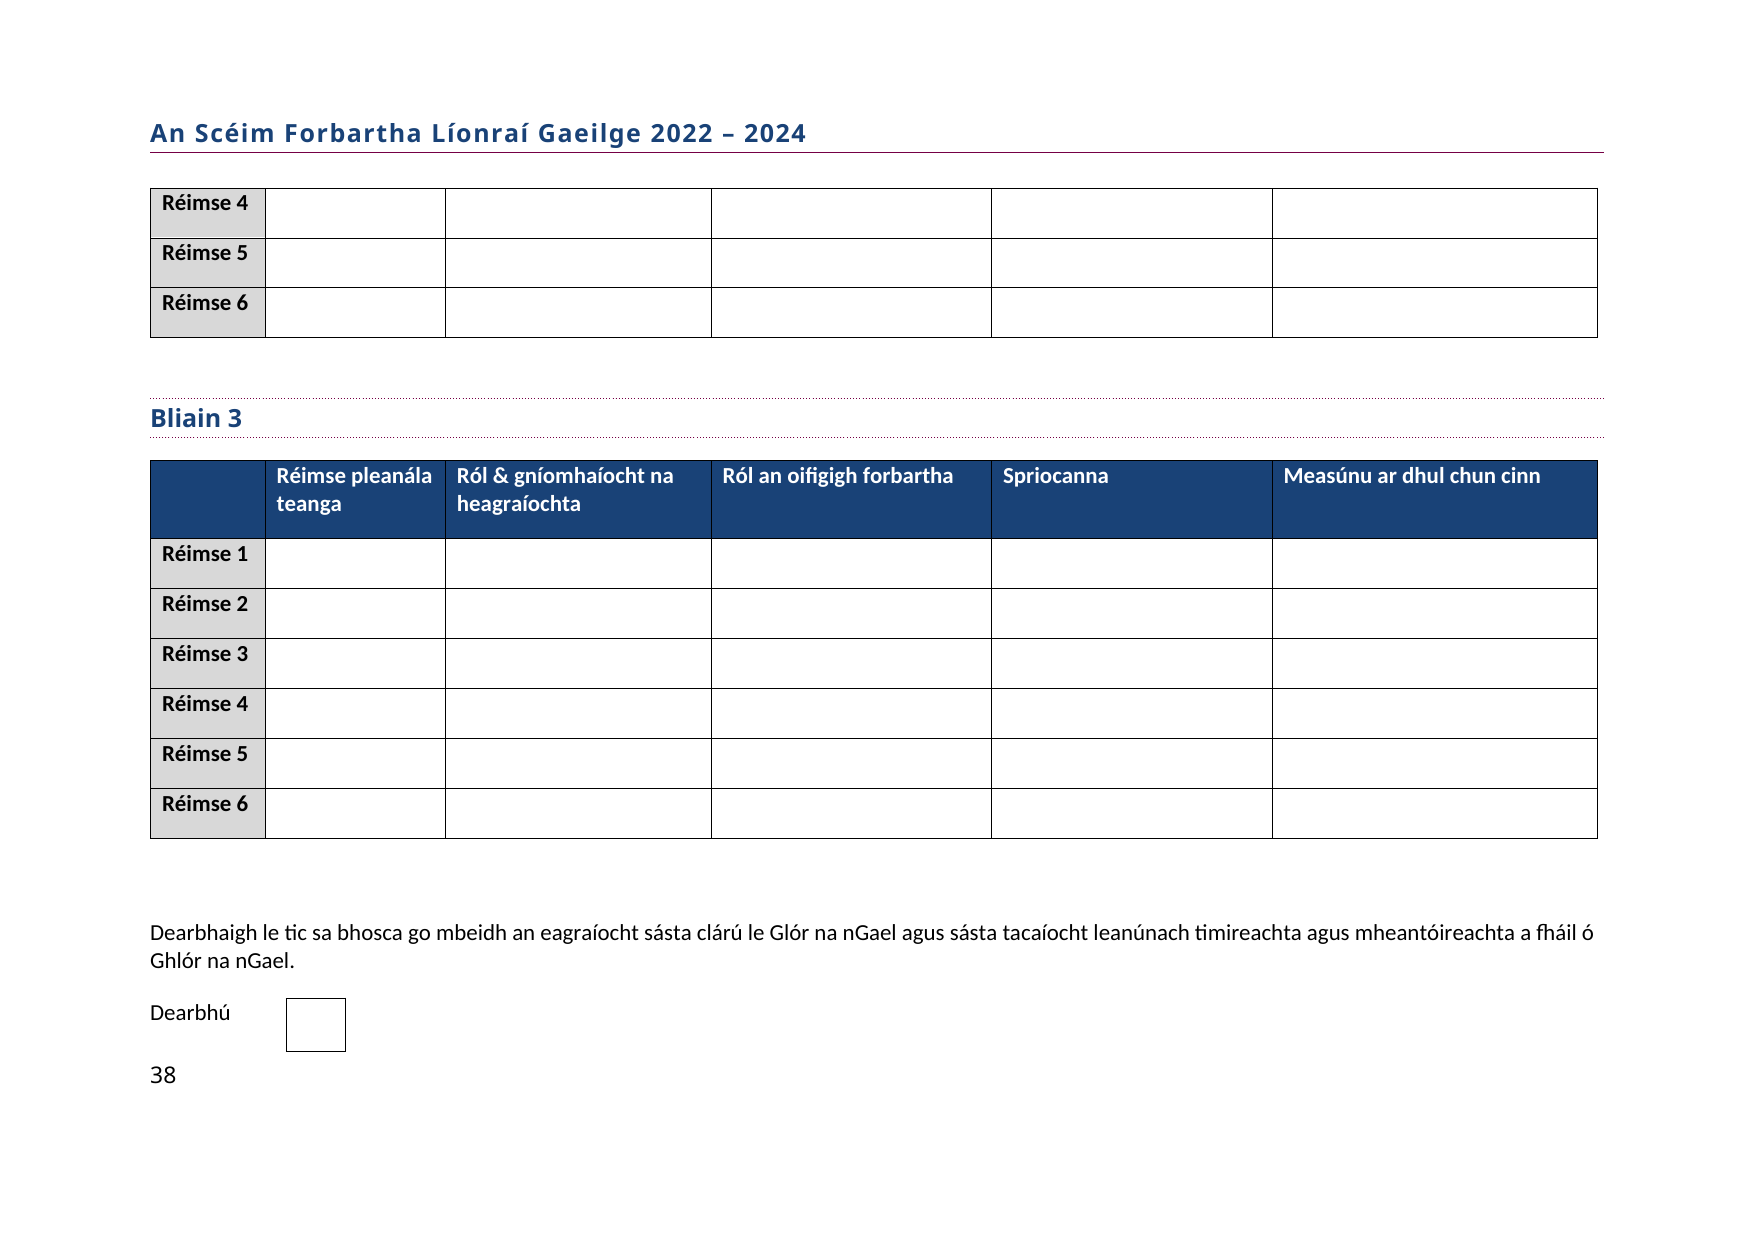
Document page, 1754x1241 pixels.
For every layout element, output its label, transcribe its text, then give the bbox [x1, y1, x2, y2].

table_cell [992, 689, 1272, 738]
table_cell [1273, 239, 1597, 287]
table_cell Réimse 4 [151, 689, 265, 738]
table_cell [992, 288, 1272, 337]
table_cell [712, 789, 991, 838]
table_cell [712, 589, 991, 638]
table_header Spriocanna [992, 461, 1272, 538]
table_cell [446, 589, 711, 638]
table_header Réimse pleanála teanga [266, 461, 445, 538]
table_cell [992, 189, 1272, 237]
table_cell [712, 539, 991, 588]
table_cell [266, 789, 445, 838]
table_cell [446, 288, 711, 337]
table_header [151, 461, 265, 538]
table_cell Réimse 4 [151, 189, 265, 237]
table_cell [446, 689, 711, 738]
table_cell [266, 589, 445, 638]
table_cell [266, 288, 445, 337]
table_cell [1273, 739, 1597, 788]
table_cell [266, 639, 445, 688]
table_cell [266, 689, 445, 738]
table_cell [266, 189, 445, 237]
table_header Dearbhú [139, 998, 286, 1051]
table_cell [446, 189, 711, 237]
table_cell [1273, 789, 1597, 838]
table_header Ról & gníomhaíocht na heagraíochta [446, 461, 711, 538]
table_cell [992, 789, 1272, 838]
table_cell [992, 589, 1272, 638]
table_cell Réimse 6 [151, 789, 265, 838]
table_cell [712, 288, 991, 337]
table_cell [446, 239, 711, 287]
table_cell [712, 189, 991, 237]
table_cell [992, 539, 1272, 588]
table_cell Réimse 5 [151, 239, 265, 287]
table_header [287, 999, 345, 1051]
table_cell [712, 239, 991, 287]
table_cell [446, 639, 711, 688]
table_cell Réimse 1 [151, 539, 265, 588]
text Dearbhaigh le tic sa bhosca go mbeidh an eagraíocht sásta clárú le Glór na nGael agus sásta tacaíocht leanúnach timireachta agus mheantóireachta a fháil ó Ghlór na nGael. [150, 918, 1604, 974]
table_cell [1273, 639, 1597, 688]
table_cell [1273, 589, 1597, 638]
table_cell [446, 739, 711, 788]
table_cell [266, 539, 445, 588]
table_cell [446, 789, 711, 838]
table_cell [712, 689, 991, 738]
table_cell [446, 539, 711, 588]
table_cell [1273, 189, 1597, 237]
table_cell [1273, 539, 1597, 588]
table_cell [266, 739, 445, 788]
table_cell Réimse 5 [151, 739, 265, 788]
table_cell Réimse 6 [151, 288, 265, 337]
table_cell [266, 239, 445, 287]
table_cell [712, 639, 991, 688]
table_cell Réimse 3 [151, 639, 265, 688]
table_cell [712, 739, 991, 788]
subtitle Bliain 3 [150, 397, 1604, 438]
table_cell [1273, 288, 1597, 337]
table_cell [1273, 689, 1597, 738]
table_header Measúnu ar dhul chun cinn [1273, 461, 1597, 538]
table_cell [992, 239, 1272, 287]
table_cell Réimse 2 [151, 589, 265, 638]
table_cell [992, 739, 1272, 788]
table_header Ról an oifigigh forbartha [712, 461, 991, 538]
table_cell [992, 639, 1272, 688]
